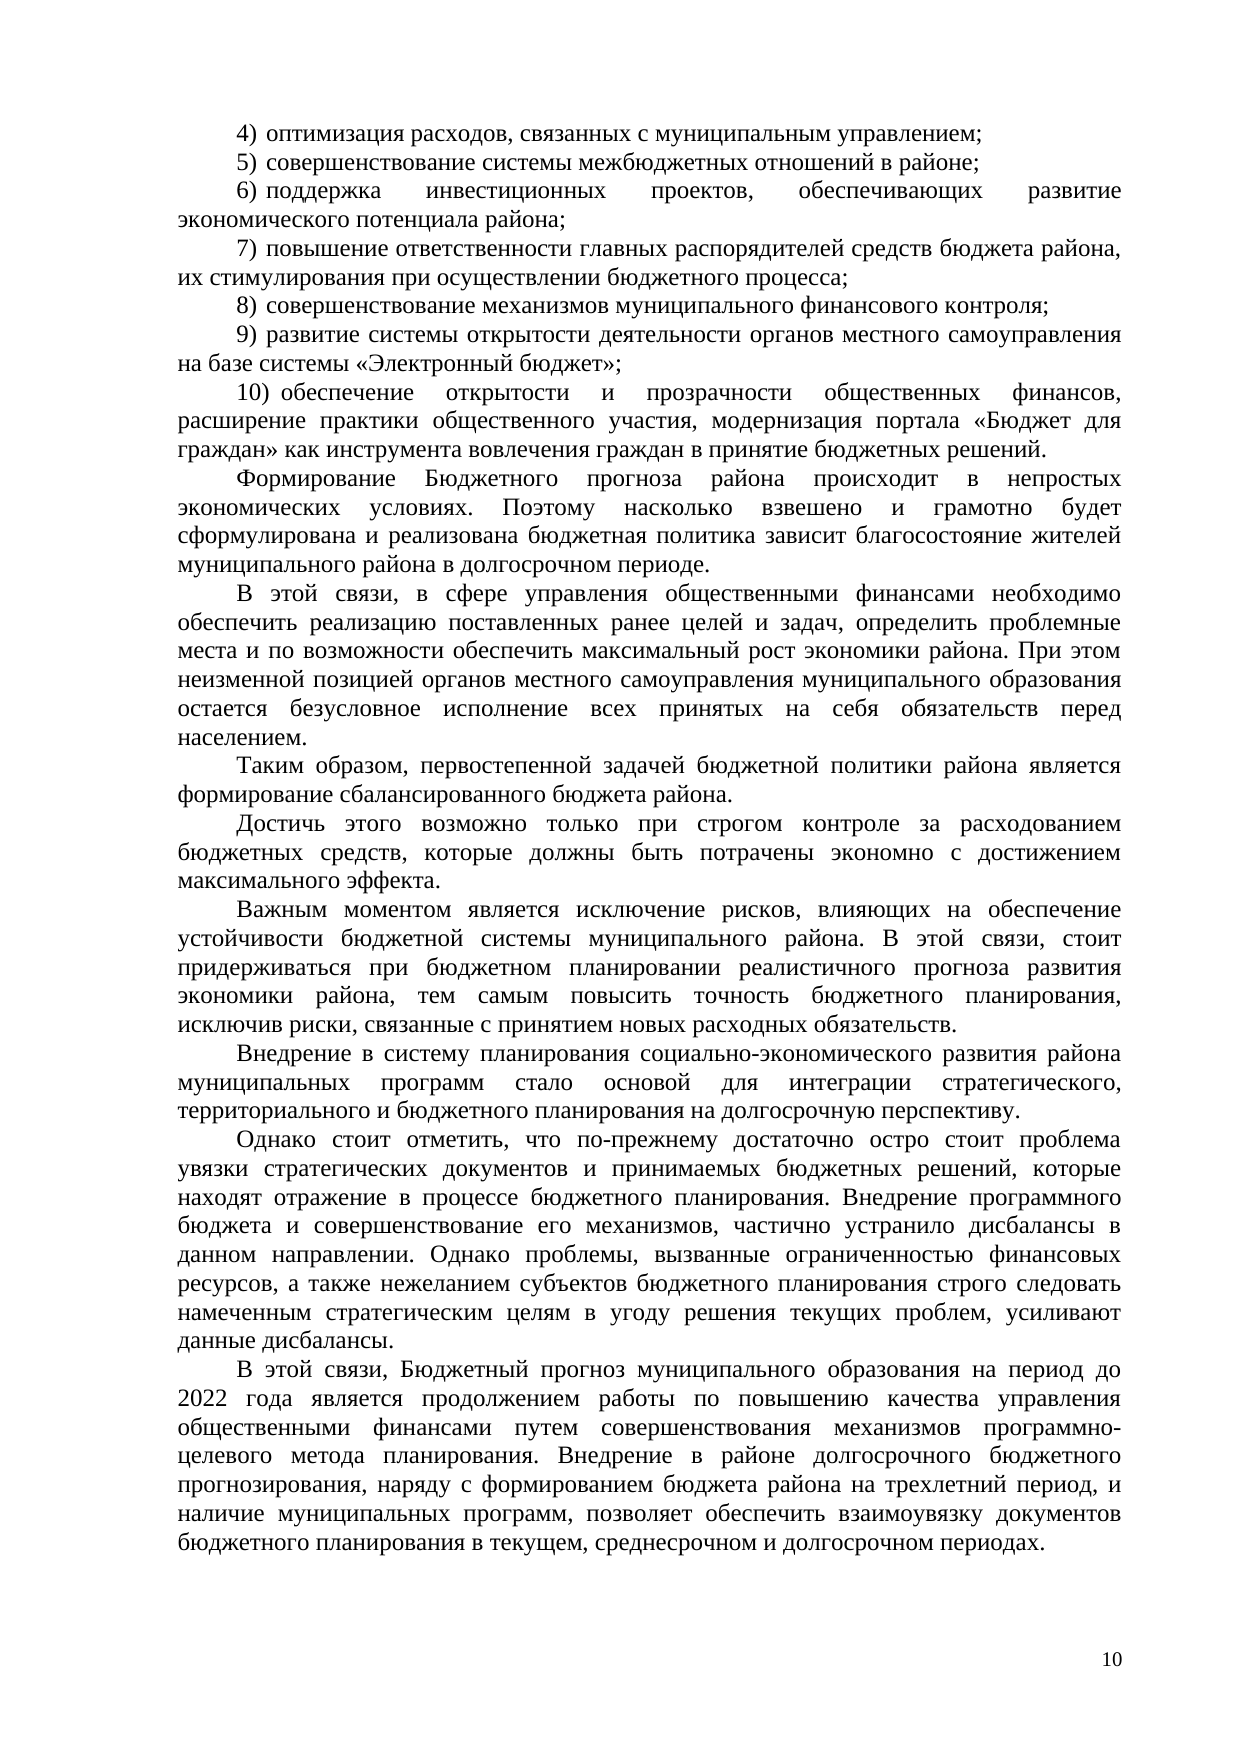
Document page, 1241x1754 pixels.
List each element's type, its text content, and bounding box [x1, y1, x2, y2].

list совершенствование системы межбюджетных отношений в районе; [177, 147, 1122, 176]
list поддержка инвестиционных проектов, обеспечивающих развитие экономического потенциала района; [177, 176, 1122, 233]
list оптимизация расходов, связанных с муниципальным управлением; [177, 118, 1122, 147]
text Однако стоит отметить, что по-прежнему достаточно остро стоит проблема увязки стратегических документов и принимаемых бюджетных решений, которые находят отражение в процессе бюджетного планирования. Внедрение программного бюджета и совершенствование его механизмов, частично устранило дисбалансы в данном направлении. Однако проблемы, вызванные ограниченностью финансовых ресурсов, а также нежеланием субъектов бюджетного планирования строго следовать намеченным стратегическим целям в угоду решения текущих проблем, усиливают данные дисбалансы. [177, 1124, 1122, 1354]
text Внедрение в систему планирования социально-экономического развития района муниципальных программ стало основой для интеграции стратегического, территориального и бюджетного планирования на долгосрочную перспективу. [177, 1038, 1122, 1124]
text Таким образом, первостепенной задачей бюджетной политики района является формирование сбалансированного бюджета района. [177, 751, 1122, 808]
list развитие системы открытости деятельности органов местного самоуправления на базе системы «Электронный бюджет»; [177, 319, 1122, 377]
list совершенствование механизмов муниципального финансового контроля; [177, 291, 1122, 319]
text Достичь этого возможно только при строгом контроле за расходованием бюджетных средств, которые должны быть потрачены экономно с достижением максимального эффекта. [177, 808, 1122, 894]
text В этой связи, Бюджетный прогноз муниципального образования на период до 2022 года является продолжением работы по повышению качества управления общественными финансами путем совершенствования механизмов программно-целевого метода планирования. Внедрение в районе долгосрочного бюджетного прогнозирования, наряду с формированием бюджета района на трехлетний период, и наличие муниципальных программ, позволяет обеспечить взаимоувязку документов бюджетного планирования в текущем, среднесрочном и долгосрочном периодах. [177, 1354, 1122, 1556]
list повышение ответственности главных распорядителей средств бюджета района, их стимулирования при осуществлении бюджетного процесса; [177, 233, 1122, 291]
text Формирование Бюджетного прогноза района происходит в непростых экономических условиях. Поэтому насколько взвешено и грамотно будет сформулирована и реализована бюджетная политика зависит благосостояние жителей муниципального района в долгосрочном периоде. [177, 463, 1122, 578]
text В этой связи, в сфере управления общественными финансами необходимо обеспечить реализацию поставленных ранее целей и задач, определить проблемные места и по возможности обеспечить максимальный рост экономики района. При этом неизменной позицией органов местного самоуправления муниципального образования остается безусловное исполнение всех принятых на себя обязательств перед населением. [177, 578, 1122, 751]
list обеспечение открытости и прозрачности общественных финансов, расширение практики общественного участия, модернизация портала «Бюджет для граждан» как инструмента вовлечения граждан в принятие бюджетных решений. [177, 377, 1122, 463]
text Важным моментом является исключение рисков, влияющих на обеспечение устойчивости бюджетной системы муниципального района. В этой связи, стоит придерживаться при бюджетном планировании реалистичного прогноза развития экономики района, тем самым повысить точность бюджетного планирования, исключив риски, связанные с принятием новых расходных обязательств. [177, 894, 1122, 1038]
